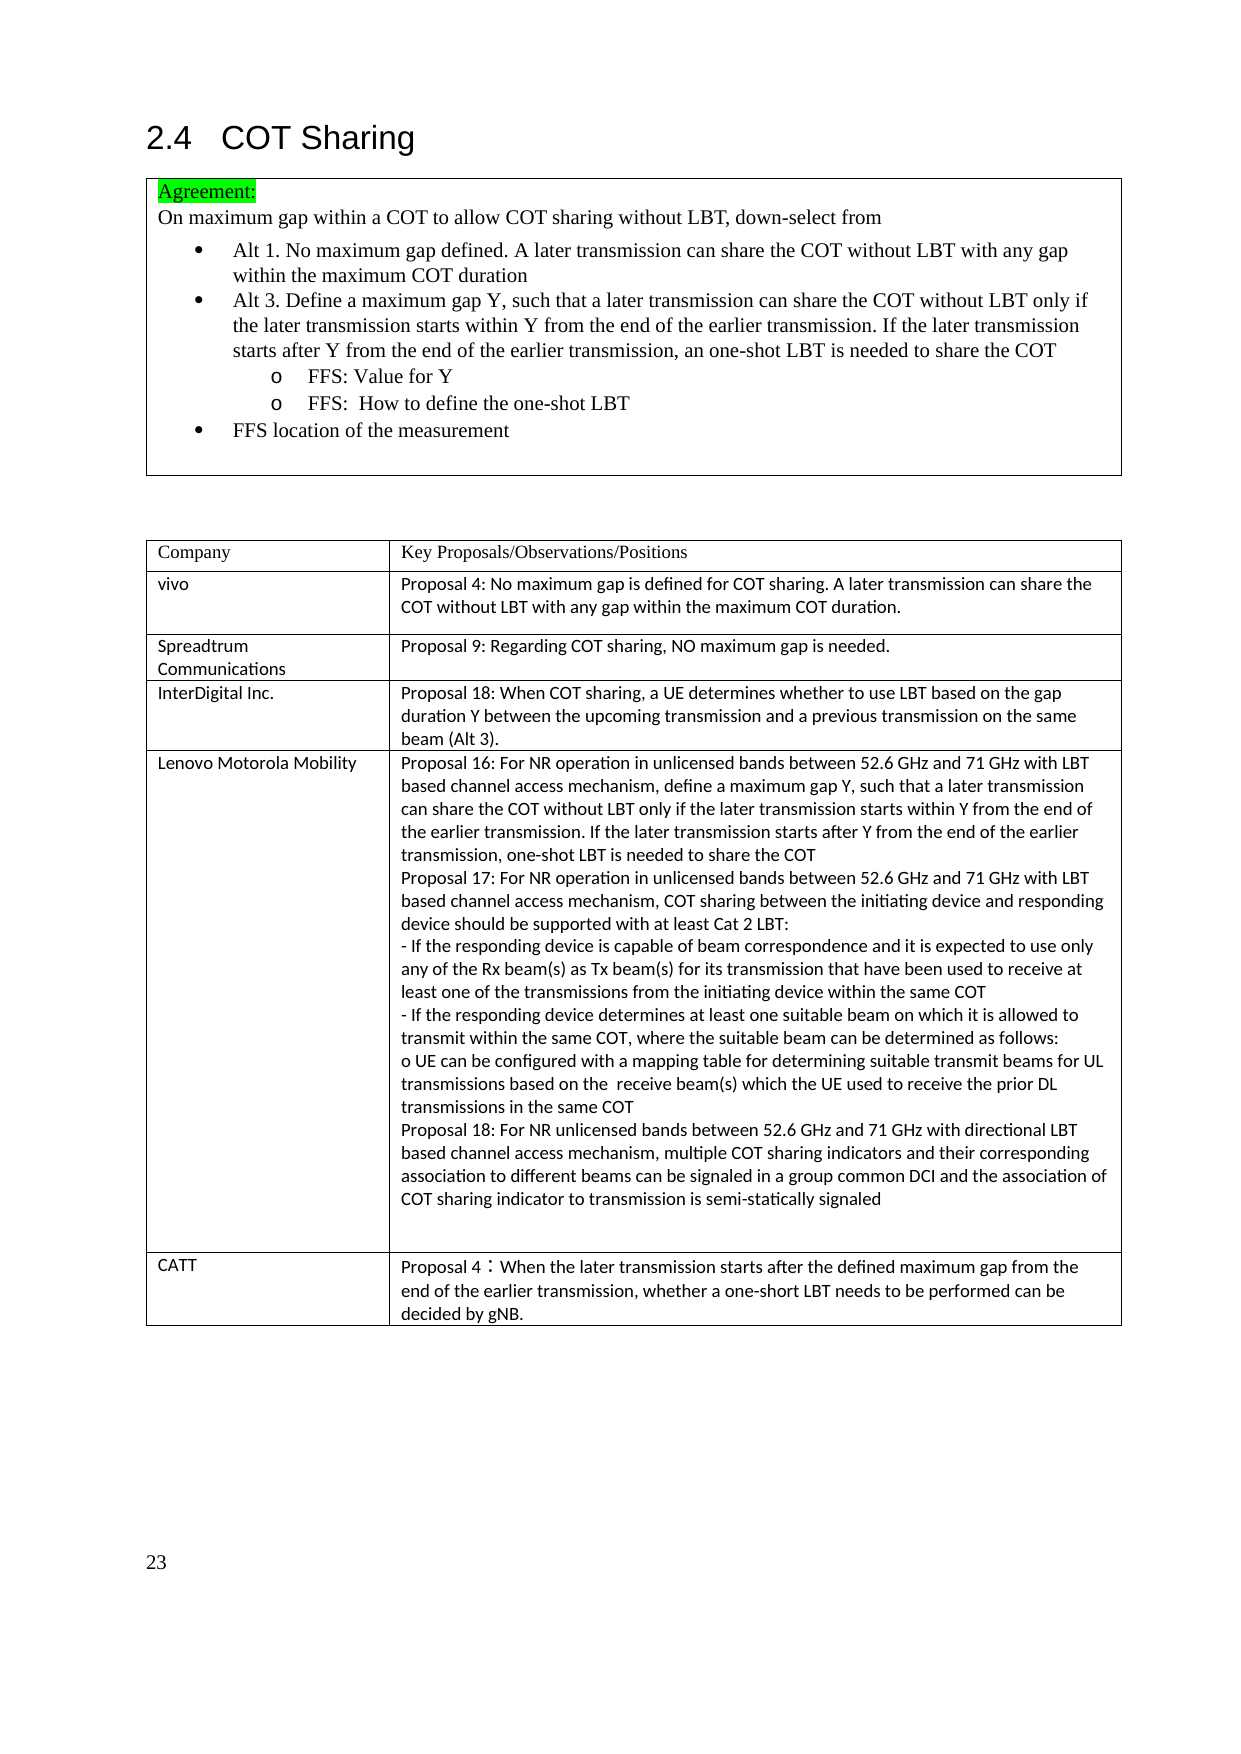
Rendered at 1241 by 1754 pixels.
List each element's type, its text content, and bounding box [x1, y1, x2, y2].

table_cell Proposal 9: Regarding COT sharing, NO maximum gap is needed. [390, 635, 1121, 680]
table_header Agreement: On maximum gap within a COT to allow COT sharing without LBT, down-select from Alt 1. No maximum gap defined. A later transmission can share the COT without LBT with any gap within the maximum COT duration Alt 3. Define a maximum gap Y, such that a later transmission can share the COT without LBT only if the later transmission starts within Y from the end of the earlier transmission. If the later transmission starts after Y from the end of the earlier transmission, an one-shot LBT is needed to share the COT FFS: Value for Y FFS: How to define the one-shot LBT FFS location of the measurement [147, 179, 1121, 475]
table_cell Lenovo Motorola Mobility [147, 751, 389, 1252]
table_header Company [147, 541, 389, 571]
table_header Key Proposals/Observations/Positions [390, 541, 1121, 571]
table_cell Proposal 4：When the later transmission starts after the defined maximum gap from the end of the earlier transmission, whether a one-short LBT needs to be performed can be decided by gNB. [390, 1253, 1121, 1325]
table_cell Proposal 4: No maximum gap is defined for COT sharing. A later transmission can share the COT without LBT with any gap within the maximum COT duration. [390, 572, 1121, 633]
table_cell InterDigital Inc. [147, 681, 389, 750]
subtitle COT Sharing [146, 118, 1122, 157]
table_cell Spreadtrum Communications [147, 635, 389, 680]
table_cell vivo [147, 572, 389, 633]
table_cell Proposal 18: When COT sharing, a UE determines whether to use LBT based on the gap duration Y between the upcoming transmission and a previous transmission on the same beam (Alt 3). [390, 681, 1121, 750]
table_cell CATT [147, 1253, 389, 1325]
table_cell Proposal 16: For NR operation in unlicensed bands between 52.6 GHz and 71 GHz with LBT based channel access mechanism, define a maximum gap Y, such that a later transmission can share the COT without LBT only if the later transmission starts within Y from the end of the earlier transmission. If the later transmission starts after Y from the end of the earlier transmission, one-shot LBT is needed to share the COT Proposal 17: For NR operation in unlicensed bands between 52.6 GHz and 71 GHz with LBT based channel access mechanism, COT sharing between the initiating device and responding device should be supported with at least Cat 2 LBT: - If the responding device is capable of beam correspondence and it is expected to use only any of the Rx beam(s) as Tx beam(s) for its transmission that have been used to receive at least one of the transmissions from the initiating device within the same COT - If the responding device determines at least one suitable beam on which it is allowed to transmit within the same COT, where the suitable beam can be determined as follows: o UE can be configured with a mapping table for determining suitable transmit beams for UL transmissions based on the receive beam(s) which the UE used to receive the prior DL transmissions in the same COT Proposal 18: For NR unlicensed bands between 52.6 GHz and 71 GHz with directional LBT based channel access mechanism, multiple COT sharing indicators and their corresponding association to different beams can be signaled in a group common DCI and the association of COT sharing indicator to transmission is semi-statically signaled [390, 751, 1121, 1252]
